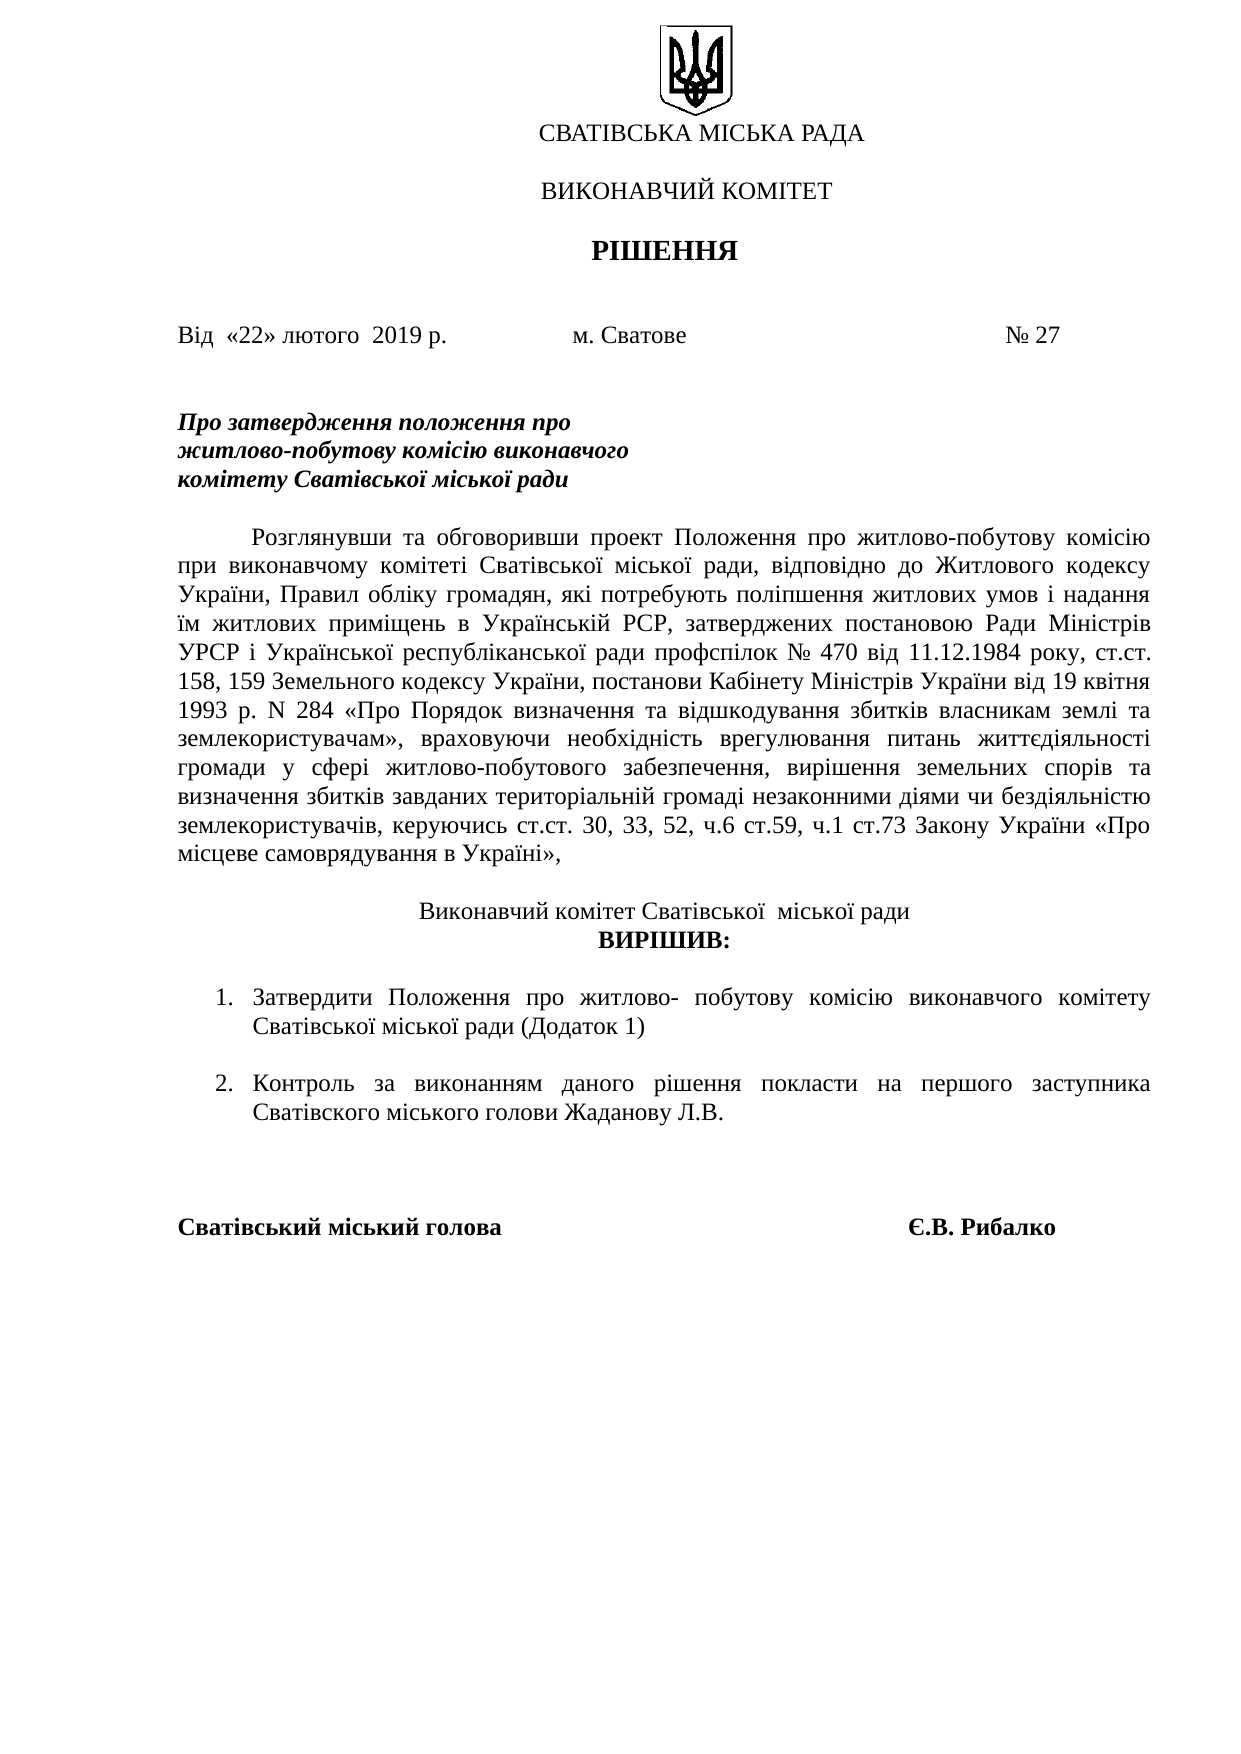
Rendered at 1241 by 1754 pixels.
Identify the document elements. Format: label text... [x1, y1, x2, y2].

text Сватівський міський голова Є.В. Рибалко [177, 1212, 1152, 1241]
list Затвердити Положення про житлово- побутову комісію виконавчого комітету Сватівської міської ради (Додаток 1) [215, 982, 1152, 1040]
text Від «22» лютого 2019 р. м. Сватове № 27 [177, 321, 1152, 349]
text комітету Сватівської міської ради [177, 464, 1152, 493]
picture [656, 23, 737, 118]
text СВАТІВСЬКА МІСЬКА РАДА [252, 118, 1152, 147]
text ВИКОНАВЧИЙ КОМІТЕТ [222, 176, 1152, 204]
text житлово-побутову комісію виконавчого [177, 436, 1152, 464]
text Розглянувши та обговоривши проект Положення про житлово-побутову комісію при виконавчому комітеті Сватівської міської ради, відповідно до Житлового кодексу України, Правил обліку громадян, які потребують поліпшення житлових умов і надання їм житлових приміщень в Українській РСР, затверджених постановою Ради Міністрів УРСР і Української республіканської ради профспілок № 470 від 11.12.1984 року, ст.ст. 158, 159 Земельного кодексу України, постанови Кабінету Міністрів України від 19 квітня 1993 р. N 284 «Про Порядок визначення та відшкодування збитків власникам землі та землекористувачам», враховуючи необхідність врегулювання питань життєдіяльності громади у сфері житлово-побутового забезпечення, вирішення земельних спорів та визначення збитків завданих територіальній громаді незаконними діями чи бездіяльністю землекористувачів, керуючись ст.ст. 30, 33, 52, ч.6 ст.59, ч.1 ст.73 Закону України «Про місцеве самоврядування в Україні», [177, 522, 1152, 867]
text РІШЕННЯ [177, 233, 1152, 267]
text Про затвердження положення про [177, 407, 1152, 436]
list Контроль за виконанням даного рішення покласти на першого заступника Сватівского міського голови Жаданову Л.В. [215, 1068, 1152, 1126]
text ВИРІШИВ: [177, 925, 1152, 953]
text Виконавчий комітет Сватівської міської ради [177, 896, 1152, 925]
